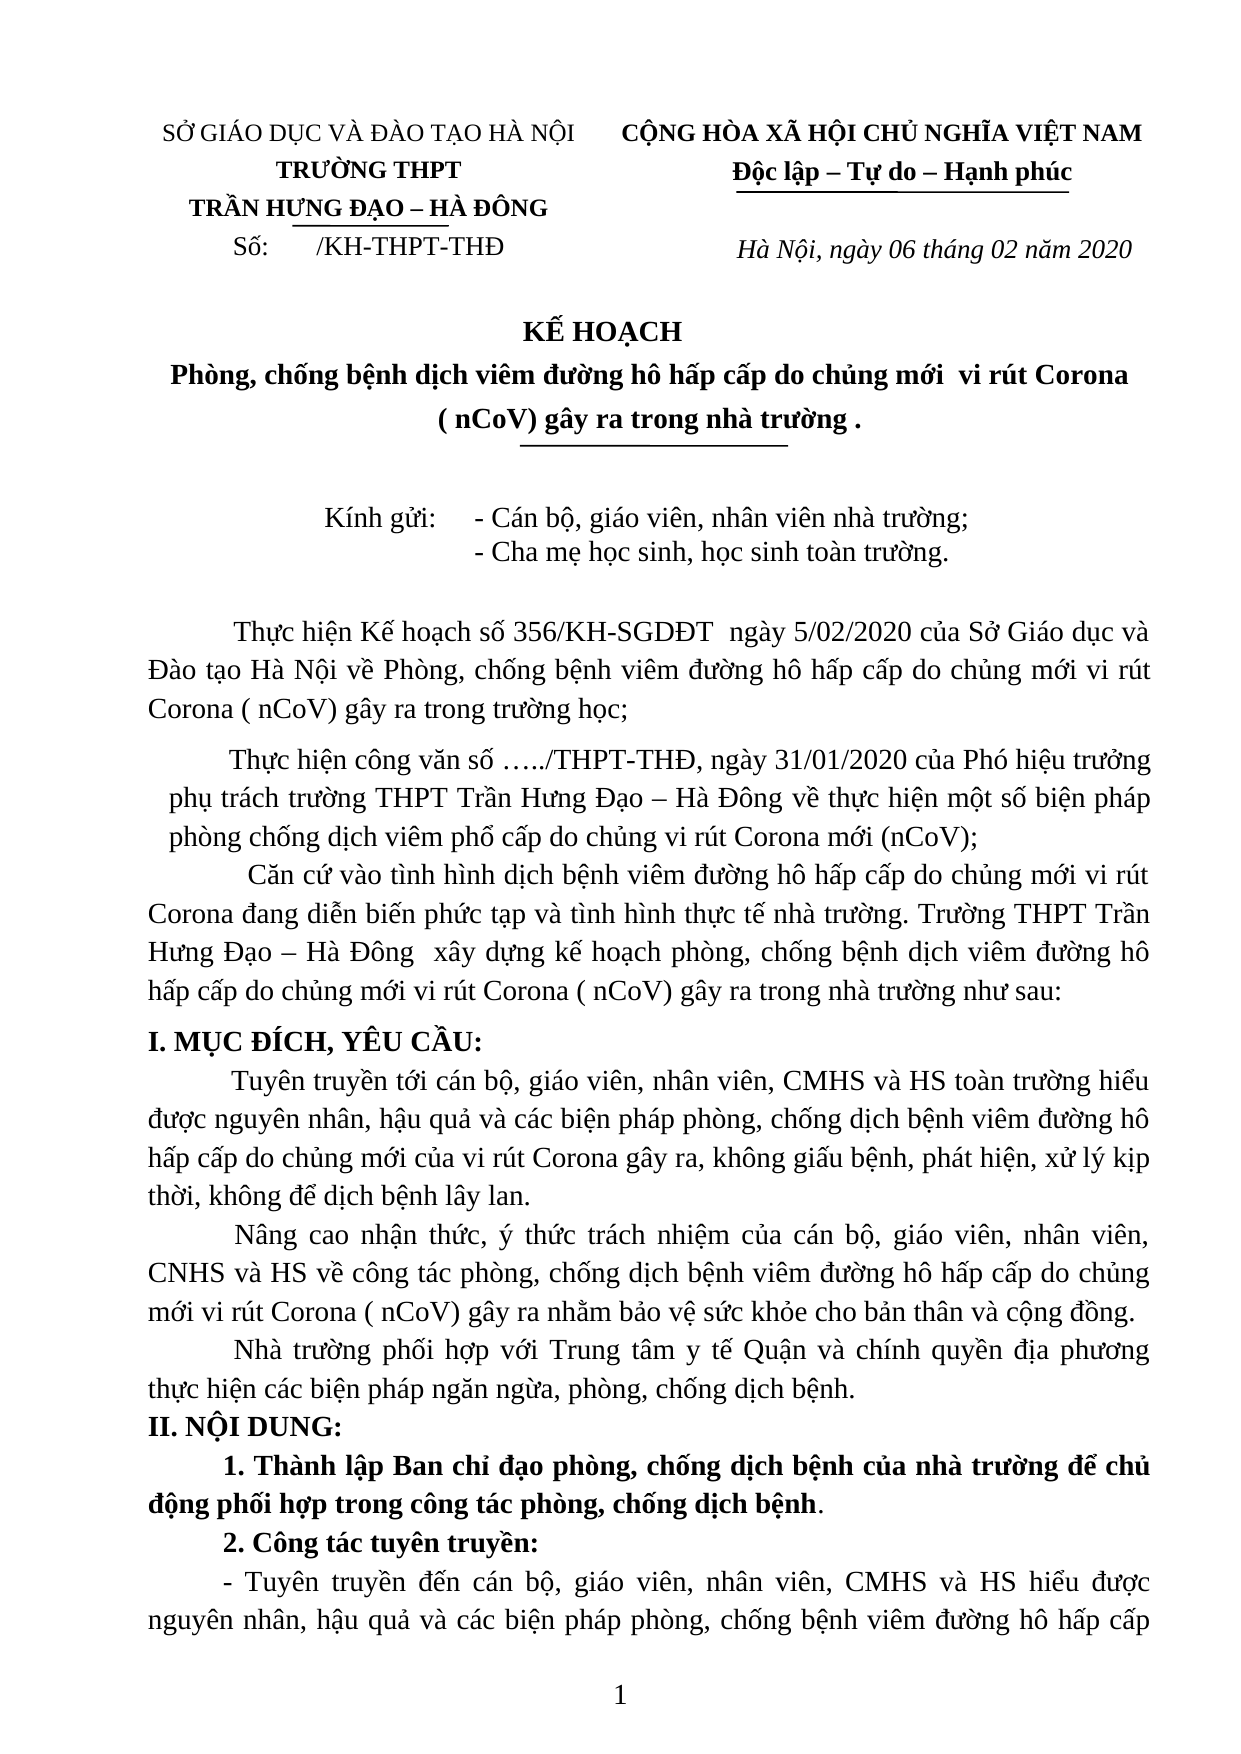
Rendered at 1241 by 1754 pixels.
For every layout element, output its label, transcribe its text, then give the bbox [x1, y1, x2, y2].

text - Cha mẹ học sinh, học sinh toàn trường. [474, 534, 1152, 568]
text ( nCoV) gây ra trong nhà trường . [148, 401, 1152, 434]
text 1. Thành lập Ban chỉ đạo phòng, chống dịch bệnh của nhà trường để chủ động phối hợp trong công tác phòng, chống dịch bệnh. [148, 1448, 1152, 1520]
text Nâng cao nhận thức, ý thức trách nhiệm của cán bộ, giáo viên, nhân viên, CNHS và HS về công tác phòng, chống dịch bệnh viêm đường hô hấp cấp do chủng mới vi rút Corona ( nCoV) gây ra nhằm bảo vệ sức khỏe cho bản thân và cộng đồng. [148, 1217, 1152, 1327]
text Thực hiện Kế hoạch số 356/KH-SGDĐT ngày 5/02/2020 của Sở Giáo dục và Đào tạo Hà Nội về Phòng, chống bệnh viêm đường hô hấp cấp do chủng mới vi rút Corona ( nCoV) gây ra trong trường học; [148, 614, 1152, 724]
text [148, 1564, 1152, 1636]
text KẾ HOẠCH [148, 314, 1152, 347]
text Kính gửi: - Cán bộ, giáo viên, nhân viên nhà trường; [324, 501, 1152, 534]
text Tuyên truyền tới cán bộ, giáo viên, nhân viên, CMHS và HS toàn trường hiểu được nguyên nhân, hậu quả và các biện pháp phòng, chống dịch bệnh viêm đường hô hấp cấp do chủng mới của vi rút Corona gây ra, không giấu bệnh, phát hiện, xử lý kịp thời, không để dịch bệnh lây lan. [148, 1063, 1152, 1212]
text II. NỘI DUNG: [148, 1409, 1152, 1443]
text I. MỤC ĐÍCH, YÊU CẦU: [148, 1024, 1152, 1058]
text Thực hiện công văn số …../THPT-THĐ, ngày 31/01/2020 của Phó hiệu trưởng phụ trách trường THPT Trần Hưng Đạo – Hà Đông về thực hiện một số biện pháp phòng chống dịch viêm phổ cấp do chủng vi rút Corona mới (nCoV); [168, 742, 1152, 852]
text 2. Công tác tuyên truyền: [148, 1525, 1152, 1559]
table_header SỞ GIÁO DỤC VÀ ĐÀO TẠO HÀ NỘI TRƯỜNG THPT TRẦN HƯNG ĐẠO – HÀ ĐÔNG Số: /KH-THPT-THĐ [136, 118, 600, 314]
table_header CỘNG HÒA XÃ HỘI CHỦ NGHĨA VIỆT NAM Độc lập – Tự do – Hạnh phúc Hà Nội, ngày 06 tháng 02 năm 2020 [600, 118, 1204, 314]
text Nhà trường phối hợp với Trung tâm y tế Quận và chính quyền địa phương thực hiện các biện pháp ngăn ngừa, phòng, chống dịch bệnh. [148, 1332, 1152, 1404]
text Phòng, chống bệnh dịch viêm đường hô hấp cấp do chủng mới vi rút Corona [148, 357, 1152, 391]
text Căn cứ vào tình hình dịch bệnh viêm đường hô hấp cấp do chủng mới vi rút Corona đang diễn biến phức tạp và tình hình thực tế nhà trường. Trường THPT Trần Hưng Đạo – Hà Đông xây dựng kế hoạch phòng, chống bệnh dịch viêm đường hô hấp cấp do chủng mới vi rút Corona ( nCoV) gây ra trong nhà trường như sau: [148, 857, 1152, 1007]
